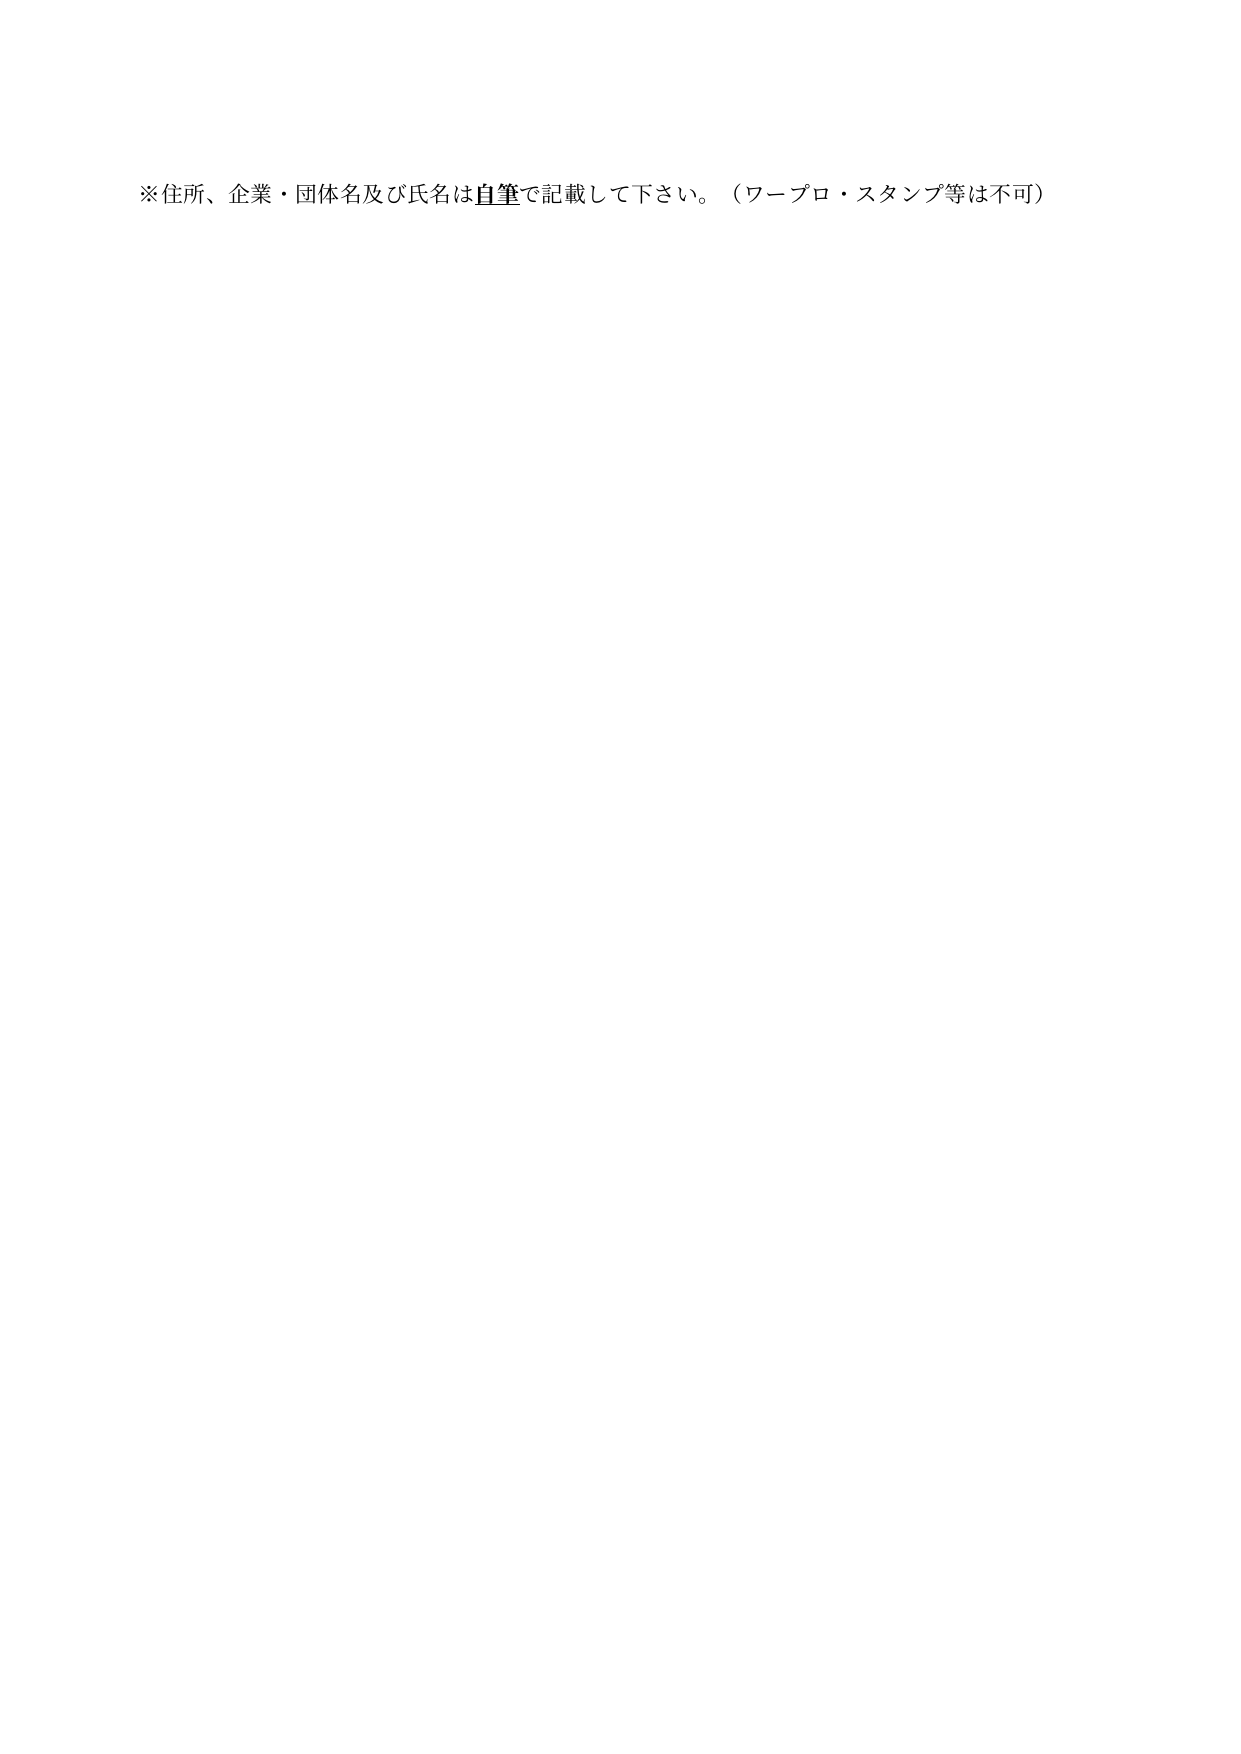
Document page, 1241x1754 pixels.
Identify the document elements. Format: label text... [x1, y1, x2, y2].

text ※住所、企業・団体名及び氏名は自筆で記載して下さい。（ワープロ・スタンプ等は不可） [116, 163, 1124, 222]
